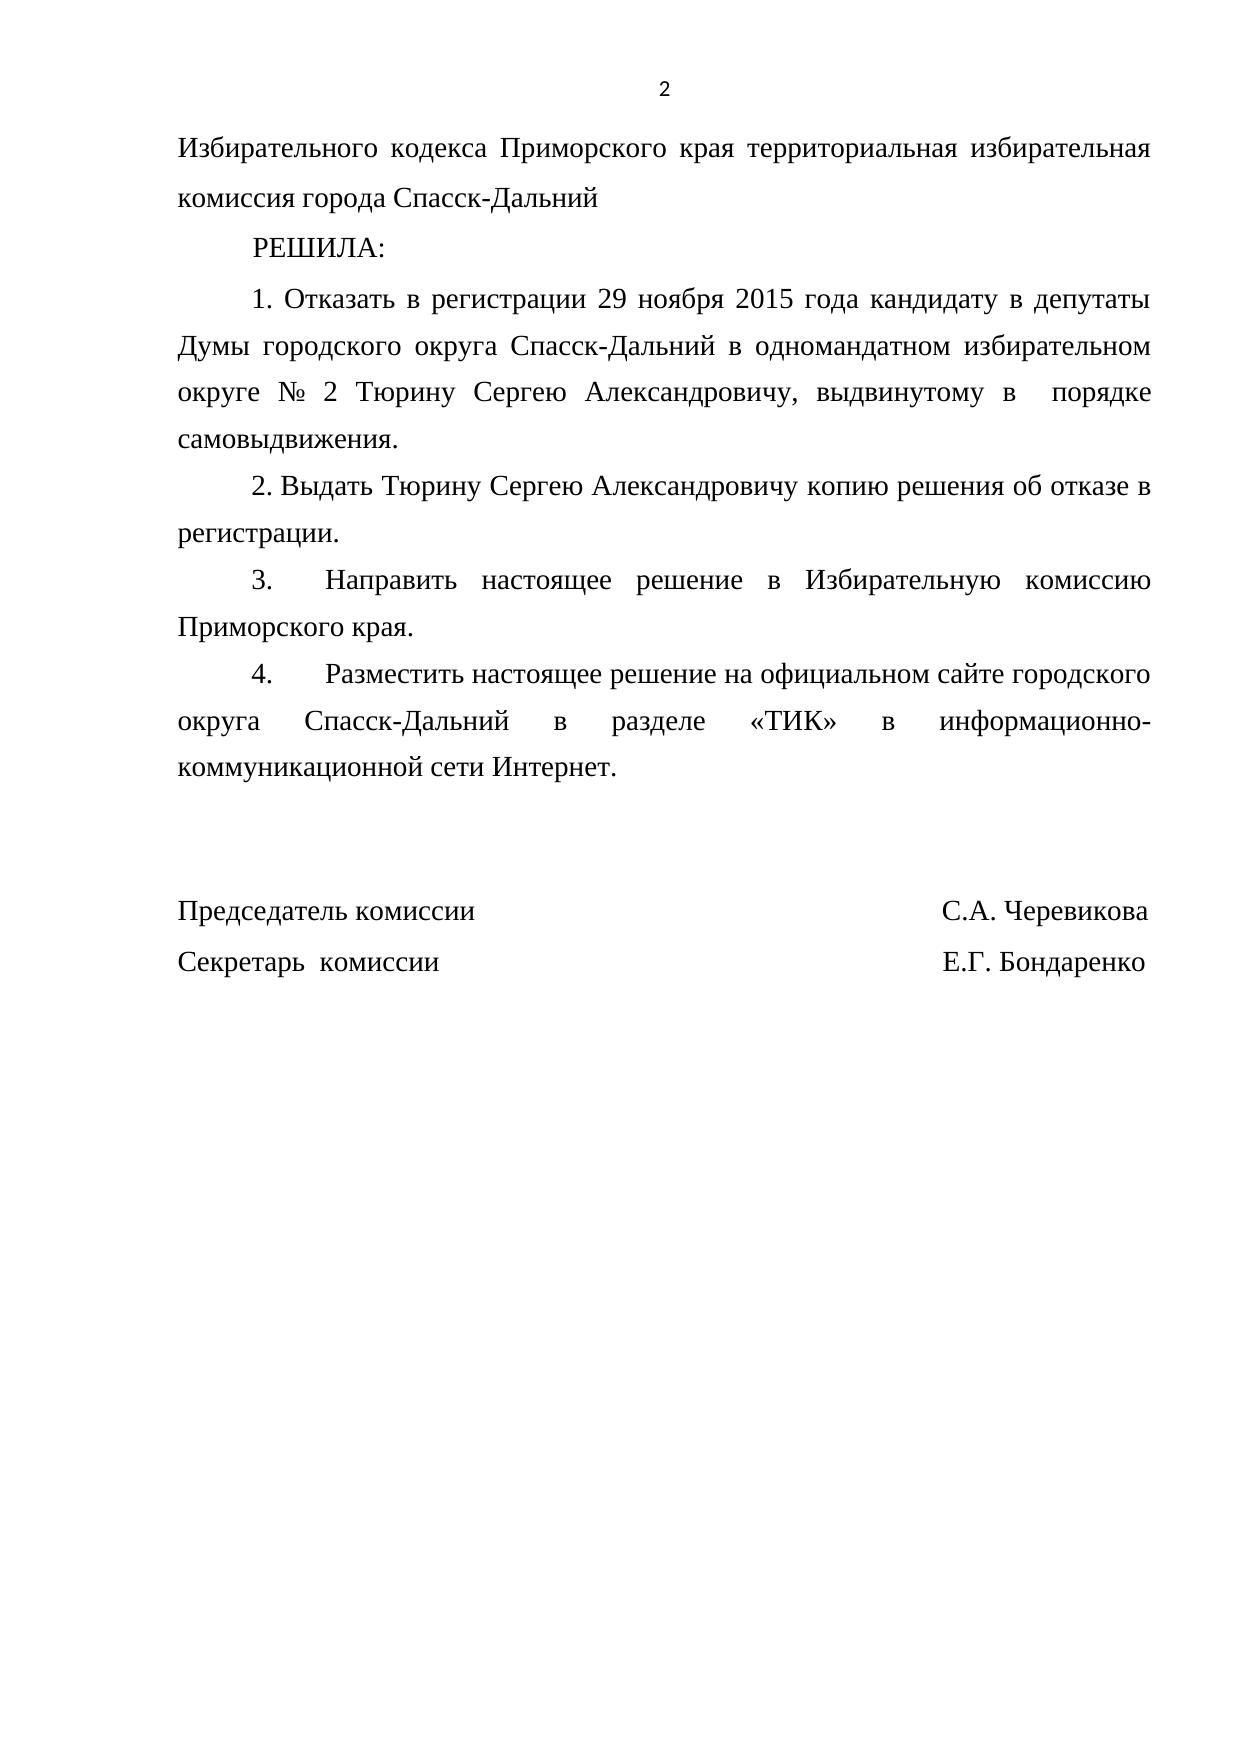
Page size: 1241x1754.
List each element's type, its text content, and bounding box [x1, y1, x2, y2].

text Председатель комиссии С.А. Черевикова [177, 893, 1152, 927]
list Направить настоящее решение в Избирательную комиссию Приморского края. [177, 562, 1152, 642]
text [177, 130, 1152, 214]
text РЕШИЛА: [177, 230, 1152, 264]
text Секретарь комиссии Е.Г. Бондаренко [177, 944, 1152, 977]
list Разместить настоящее решение на официальном сайте городского округа Спасск-Дальний в разделе «ТИК» в информационно-коммуникационной сети Интернет. [177, 656, 1152, 783]
text 2. Выдать Тюрину Сергею Александровичу копию решения об отказе в регистрации. [177, 468, 1152, 549]
text 1. Отказать в регистрации 29 ноября 2015 года кандидату в депутаты Думы городского округа Спасск-Дальний в одномандатном избирательном округе № 2 Тюрину Сергею Александровичу, выдвинутому в порядке самовыдвижения. [177, 281, 1152, 455]
